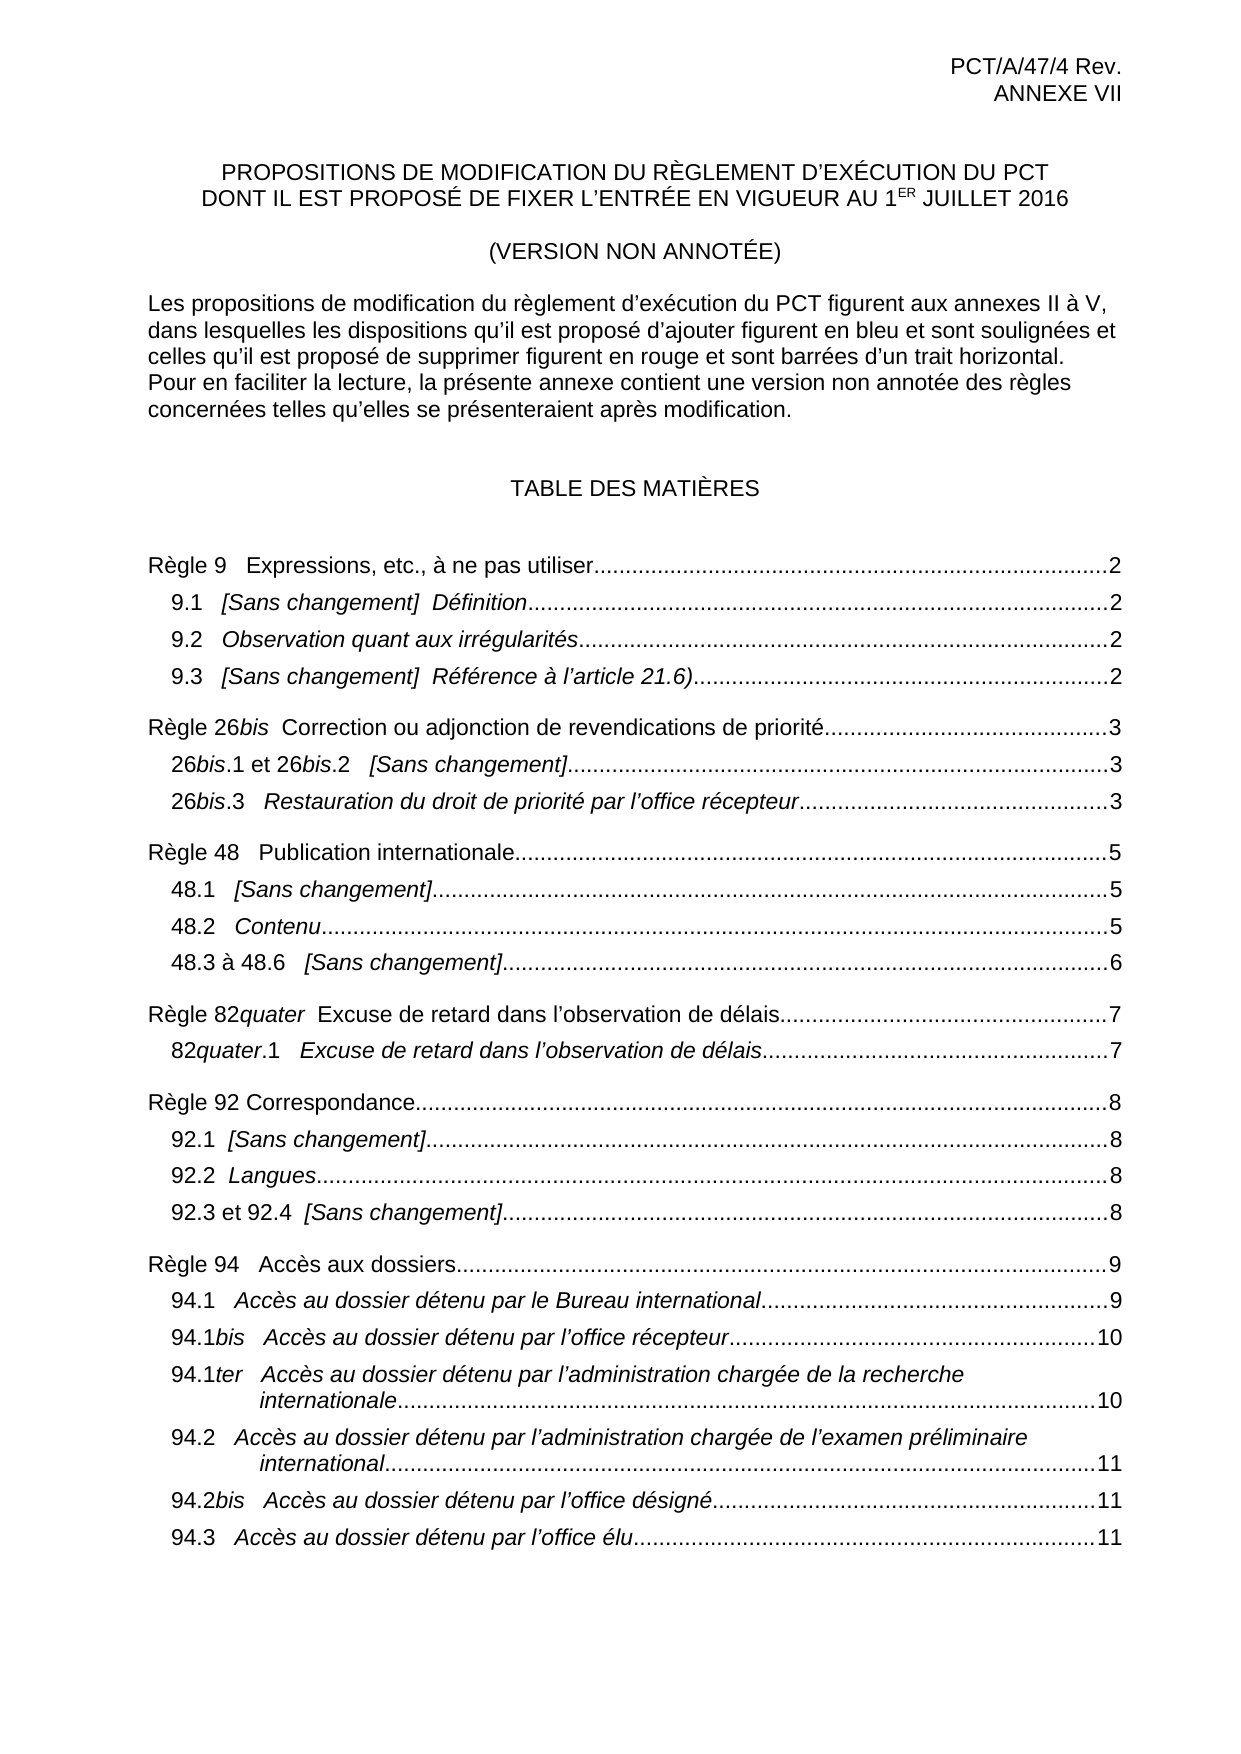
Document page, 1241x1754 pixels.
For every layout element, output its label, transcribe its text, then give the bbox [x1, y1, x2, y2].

text 94.2 Accès au dossier détenu par l’administration chargée de l’examen préliminaire international 11 [171, 1424, 1063, 1477]
text Règle 94 Accès aux dossiers 9 [148, 1251, 1063, 1277]
text 26bis.1 et 26bis.2 [Sans changement] 3 [171, 751, 1063, 777]
text Règle 9 Expressions, etc., à ne pas utiliser 2 [148, 552, 1063, 579]
text Règle 48 Publication internationale 5 [148, 839, 1063, 865]
text TABLE DES MATIÈRES [148, 475, 1122, 501]
text Règle 82quater Excuse de retard dans l’observation de délais 7 [148, 1001, 1063, 1027]
text 48.3 à 48.6 [Sans changement] 6 [171, 949, 1063, 976]
text PROPOSITIONS DE MODIFICATION DU RÈGLEMENT D’EXÉCUTION DU PCT DONT IL EST PROPOSÉ DE FIXER L’ENTRÉE EN VIGUEUR AU 1ER JUILLET 2016 [148, 158, 1122, 211]
text 94.1bis Accès au dossier détenu par l’office récepteur 10 [171, 1324, 1063, 1350]
text 48.1 [Sans changement] 5 [171, 876, 1063, 902]
text 94.1ter Accès au dossier détenu par l’administration chargée de la recherche internationale 10 [171, 1361, 1063, 1413]
text 9.1 [Sans changement] Définition 2 [171, 589, 1063, 616]
text Règle 92 Correspondance 8 [148, 1089, 1063, 1115]
text Règle 26bis Correction ou adjonction de revendications de priorité 3 [148, 714, 1063, 741]
text Les propositions de modification du règlement d’exécution du PCT figurent aux annexes II à V, dans lesquelles les dispositions qu’il est proposé d’ajouter figurent en bleu et sont soulignées et celles qu’il est proposé de supprimer figurent en rouge et sont barrées d’un trait horizontal. Pour en faciliter la lecture, la présente annexe contient une version non annotée des règles concernées telles qu’elles se présenteraient après modification. [148, 290, 1122, 422]
text 92.3 et 92.4 [Sans changement] 8 [171, 1199, 1063, 1226]
text 94.2bis Accès au dossier détenu par l’office désigné 11 [171, 1487, 1063, 1513]
text 82quater.1 Excuse de retard dans l’observation de délais 7 [171, 1037, 1063, 1064]
text 26bis.3 Restauration du droit de priorité par l’office récepteur 3 [171, 788, 1063, 814]
text 48.2 Contenu 5 [171, 913, 1063, 939]
text 92.2 Langues 8 [171, 1162, 1063, 1189]
text (VERSION NON ANNOTÉE) [148, 238, 1122, 264]
text 9.3 [Sans changement] Référence à l’article 21.6) 2 [171, 663, 1063, 689]
text 94.1 Accès au dossier détenu par le Bureau international 9 [171, 1287, 1063, 1314]
text 9.2 Observation quant aux irrégularités 2 [171, 626, 1063, 652]
text 94.3 Accès au dossier détenu par l’office élu 11 [171, 1524, 1063, 1550]
text 92.1 [Sans changement] 8 [171, 1126, 1063, 1152]
